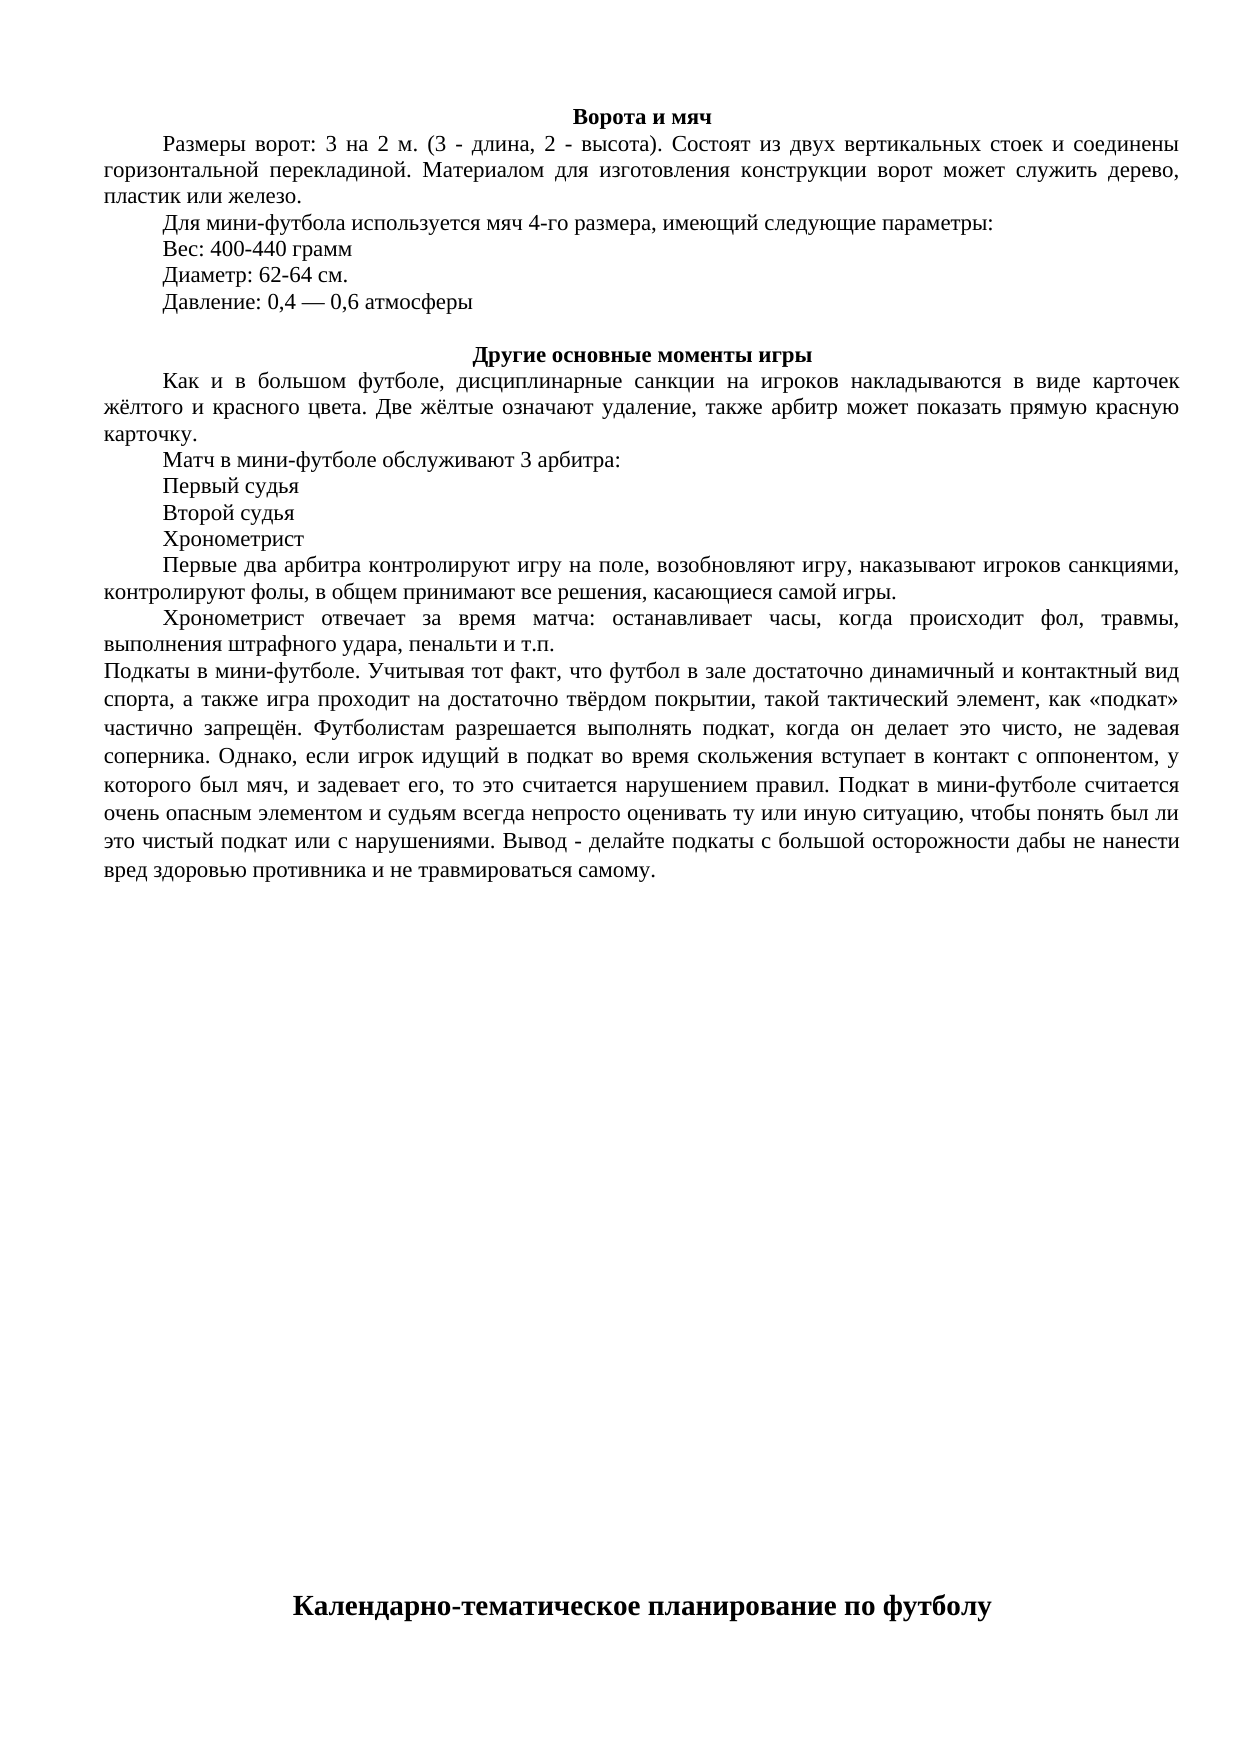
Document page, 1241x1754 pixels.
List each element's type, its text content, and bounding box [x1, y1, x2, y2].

text Другие основные моменты игры [103, 341, 1181, 367]
text Вес: 400-440 грамм [103, 235, 1181, 262]
text Подкаты в мини-футболе. Учитывая тот факт, что футбол в зале достаточно динамичный и контактный вид спорта, а также игра проходит на достаточно твёрдом покрытии, такой тактический элемент, как «подкат» частично запрещён. Футболистам разрешается выполнять подкат, когда он делает это чисто, не задевая соперника. Однако, если игрок идущий в подкат во время скольжения вступает в контакт с оппонентом, у которого был мяч, и задевает его, то это считается нарушением правил. Подкат в мини-футболе считается очень опасным элементом и судьям всегда непросто оценивать ту или иную ситуацию, чтобы понять был ли это чистый подкат или с нарушениями. Вывод - делайте подкаты с большой осторожности дабы не нанести вред здоровью противника и не травмироваться самому. [103, 657, 1181, 882]
text Календарно-тематическое планирование по футболу [103, 1588, 1181, 1621]
text Для мини-футбола используется мяч 4-го размера, имеющий следующие параметры: [103, 209, 1181, 235]
text Хронометрист отвечает за время матча: останавливает часы, когда происходит фол, травмы, выполнения штрафного удара, пенальти и т.п. [103, 604, 1181, 657]
text Диаметр: 62-64 см. [103, 262, 1181, 288]
text Как и в большом футболе, дисциплинарные санкции на игроков накладываются в виде карточек жёлтого и красного цвета. Две жёлтые означают удаление, также арбитр может показать прямую красную карточку. [103, 367, 1181, 446]
text Матч в мини-футболе обслуживают 3 арбитра: [103, 446, 1181, 472]
text Второй судья [103, 499, 1181, 525]
text Давление: 0,4 — 0,6 атмосферы [103, 288, 1181, 314]
text Первый судья [103, 472, 1181, 499]
text Размеры ворот: 3 на 2 м. (3 - длина, 2 - высота). Состоят из двух вертикальных стоек и соединены горизонтальной перекладиной. Материалом для изготовления конструкции ворот может служить дерево, пластик или железо. [103, 130, 1181, 209]
text Ворота и мяч [103, 103, 1181, 130]
text Первые два арбитра контролируют игру на поле, возобновляют игру, наказывают игроков санкциями, контролируют фолы, в общем принимают все решения, касающиеся самой игры. [103, 551, 1181, 604]
text Хронометрист [103, 525, 1181, 551]
